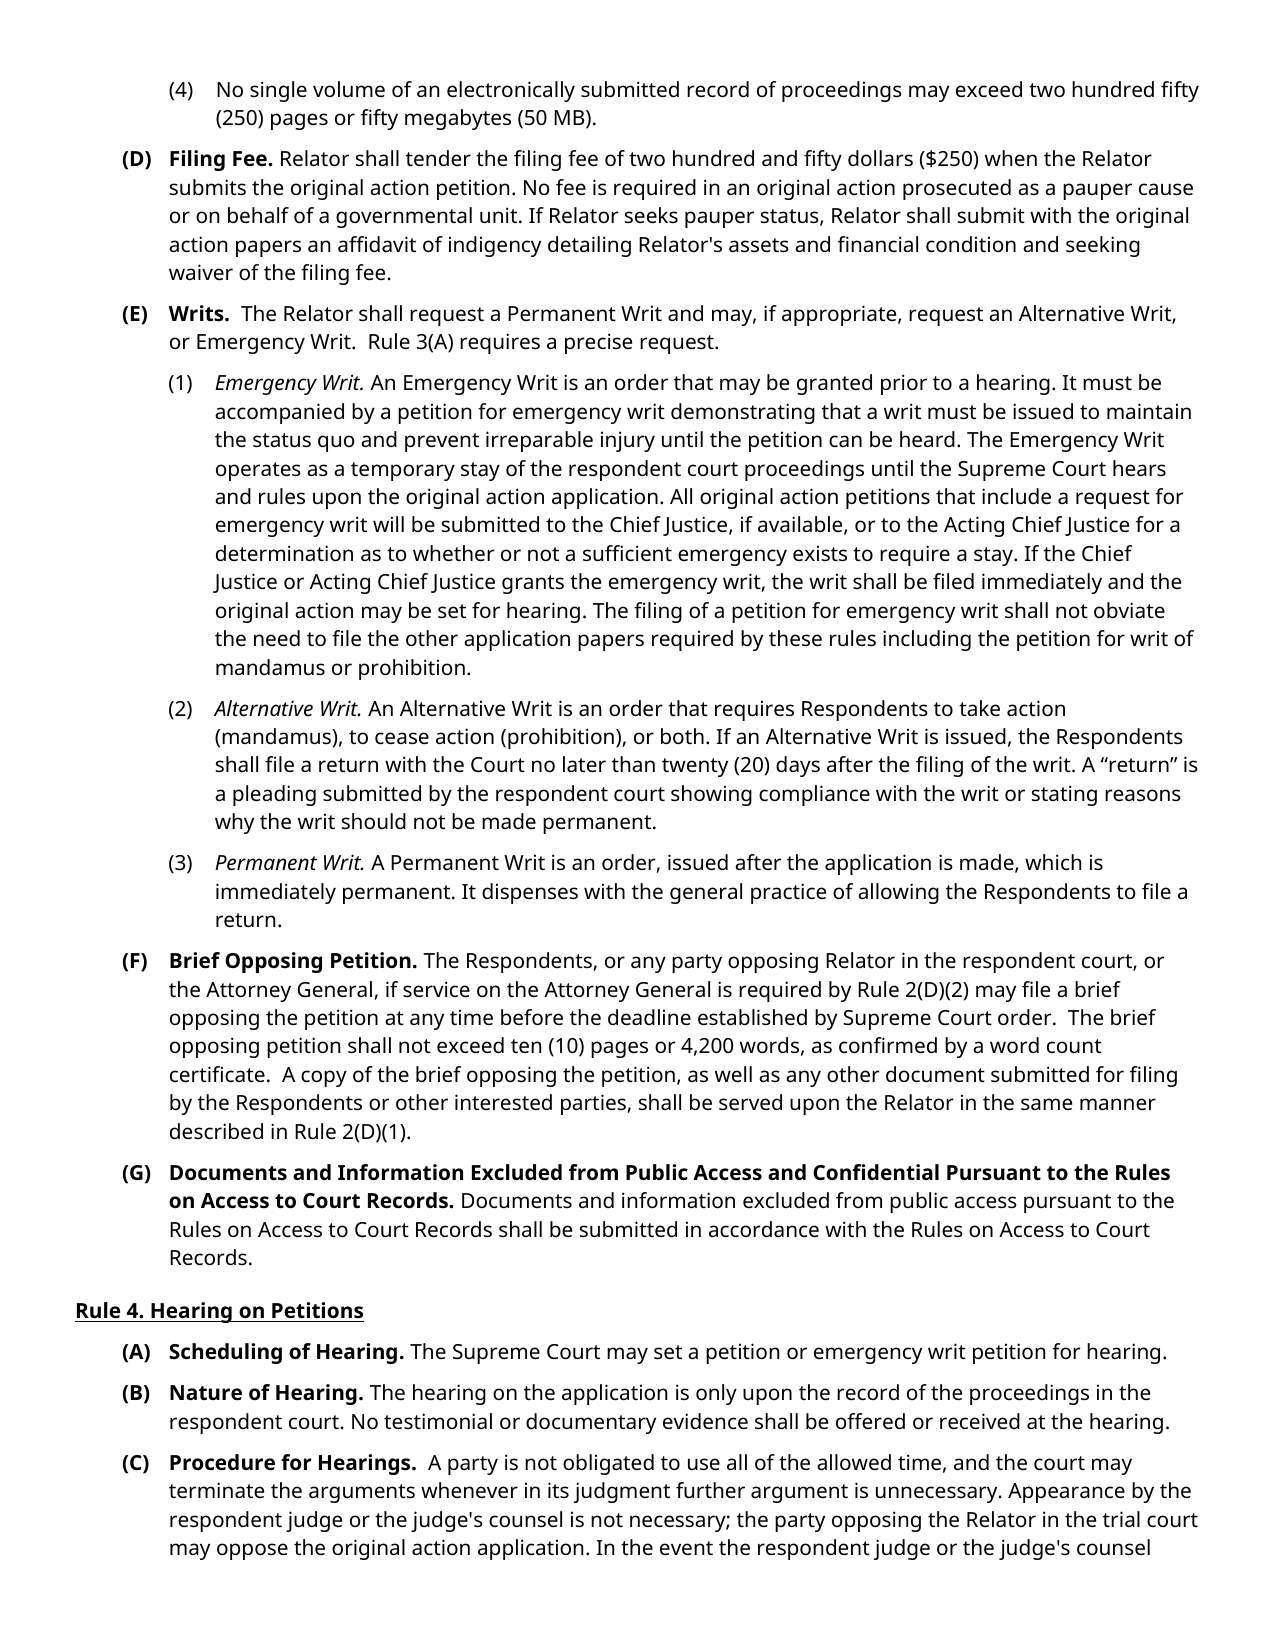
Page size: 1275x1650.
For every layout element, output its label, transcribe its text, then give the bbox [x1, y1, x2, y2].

text (4) No single volume of an electronically submitted record of proceedings may exceed two hundred fifty (250) pages or fifty megabytes (50 MB). [169, 75, 1200, 132]
text (B) Nature of Hearing. The hearing on the application is only upon the record of the proceedings in the respondent court. No testimonial or documentary evidence shall be offered or received at the hearing. [122, 1378, 1200, 1435]
text Rule 4. Hearing on Petitions [75, 1297, 1200, 1325]
text (A) Scheduling of Hearing. The Supreme Court may set a petition or emergency writ petition for hearing. [122, 1337, 1200, 1366]
text (G) Documents and Information Excluded from Public Access and Confidential Pursuant to the Rules on Access to Court Records. Documents and information excluded from public access pursuant to the Rules on Access to Court Records shall be submitted in accordance with the Rules on Access to Court Records. [122, 1158, 1200, 1272]
text (3) Permanent Writ. A Permanent Writ is an order, issued after the application is made, which is immediately permanent. It dispenses with the general practice of allowing the Respondents to file a return. [168, 848, 1200, 934]
text (F) Brief Opposing Petition. The Respondents, or any party opposing Relator in the respondent court, or the Attorney General, if service on the Attorney General is required by Rule 2(D)(2) may file a brief opposing the petition at any time before the deadline established by Supreme Court order. The brief opposing petition shall not exceed ten (10) pages or 4,200 words, as confirmed by a word count certificate. A copy of the brief opposing the petition, as well as any other document submitted for filing by the Respondents or other interested parties, shall be served upon the Relator in the same manner described in Rule 2(D)(1). [122, 946, 1200, 1145]
text (2) Alternative Writ. An Alternative Writ is an order that requires Respondents to take action (mandamus), to cease action (prohibition), or both. If an Alternative Writ is issued, the Respondents shall file a return with the Court no later than twenty (20) days after the filing of the writ. A “return” is a pleading submitted by the respondent court showing compliance with the writ or stating reasons why the writ should not be made permanent. [168, 694, 1200, 836]
text (D) Filing Fee. Relator shall tender the filing fee of two hundred and fifty dollars ($250) when the Relator submits the original action petition. No fee is required in an original action prosecuted as a pauper cause or on behalf of a governmental unit. If Relator seeks pauper status, Relator shall submit with the original action papers an affidavit of indigency detailing Relator's assets and financial condition and seeking waiver of the filing fee. [122, 144, 1200, 287]
text (E) Writs. The Relator shall request a Permanent Writ and may, if appropriate, request an Alternative Writ, or Emergency Writ. Rule 3(A) requires a precise request. [122, 299, 1200, 356]
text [122, 1448, 1200, 1562]
text (1) Emergency Writ. An Emergency Writ is an order that may be granted prior to a hearing. It must be accompanied by a petition for emergency writ demonstrating that a writ must be issued to maintain the status quo and prevent irreparable injury until the petition can be heard. The Emergency Writ operates as a temporary stay of the respondent court proceedings until the Supreme Court hears and rules upon the original action application. All original action petitions that include a request for emergency writ will be submitted to the Chief Justice, if available, or to the Acting Chief Justice for a determination as to whether or not a sufficient emergency exists to require a stay. If the Chief Justice or Acting Chief Justice grants the emergency writ, the writ shall be filed immediately and the original action may be set for hearing. The filing of a petition for emergency writ shall not obviate the need to file the other application papers required by these rules including the petition for writ of mandamus or prohibition. [168, 368, 1200, 681]
